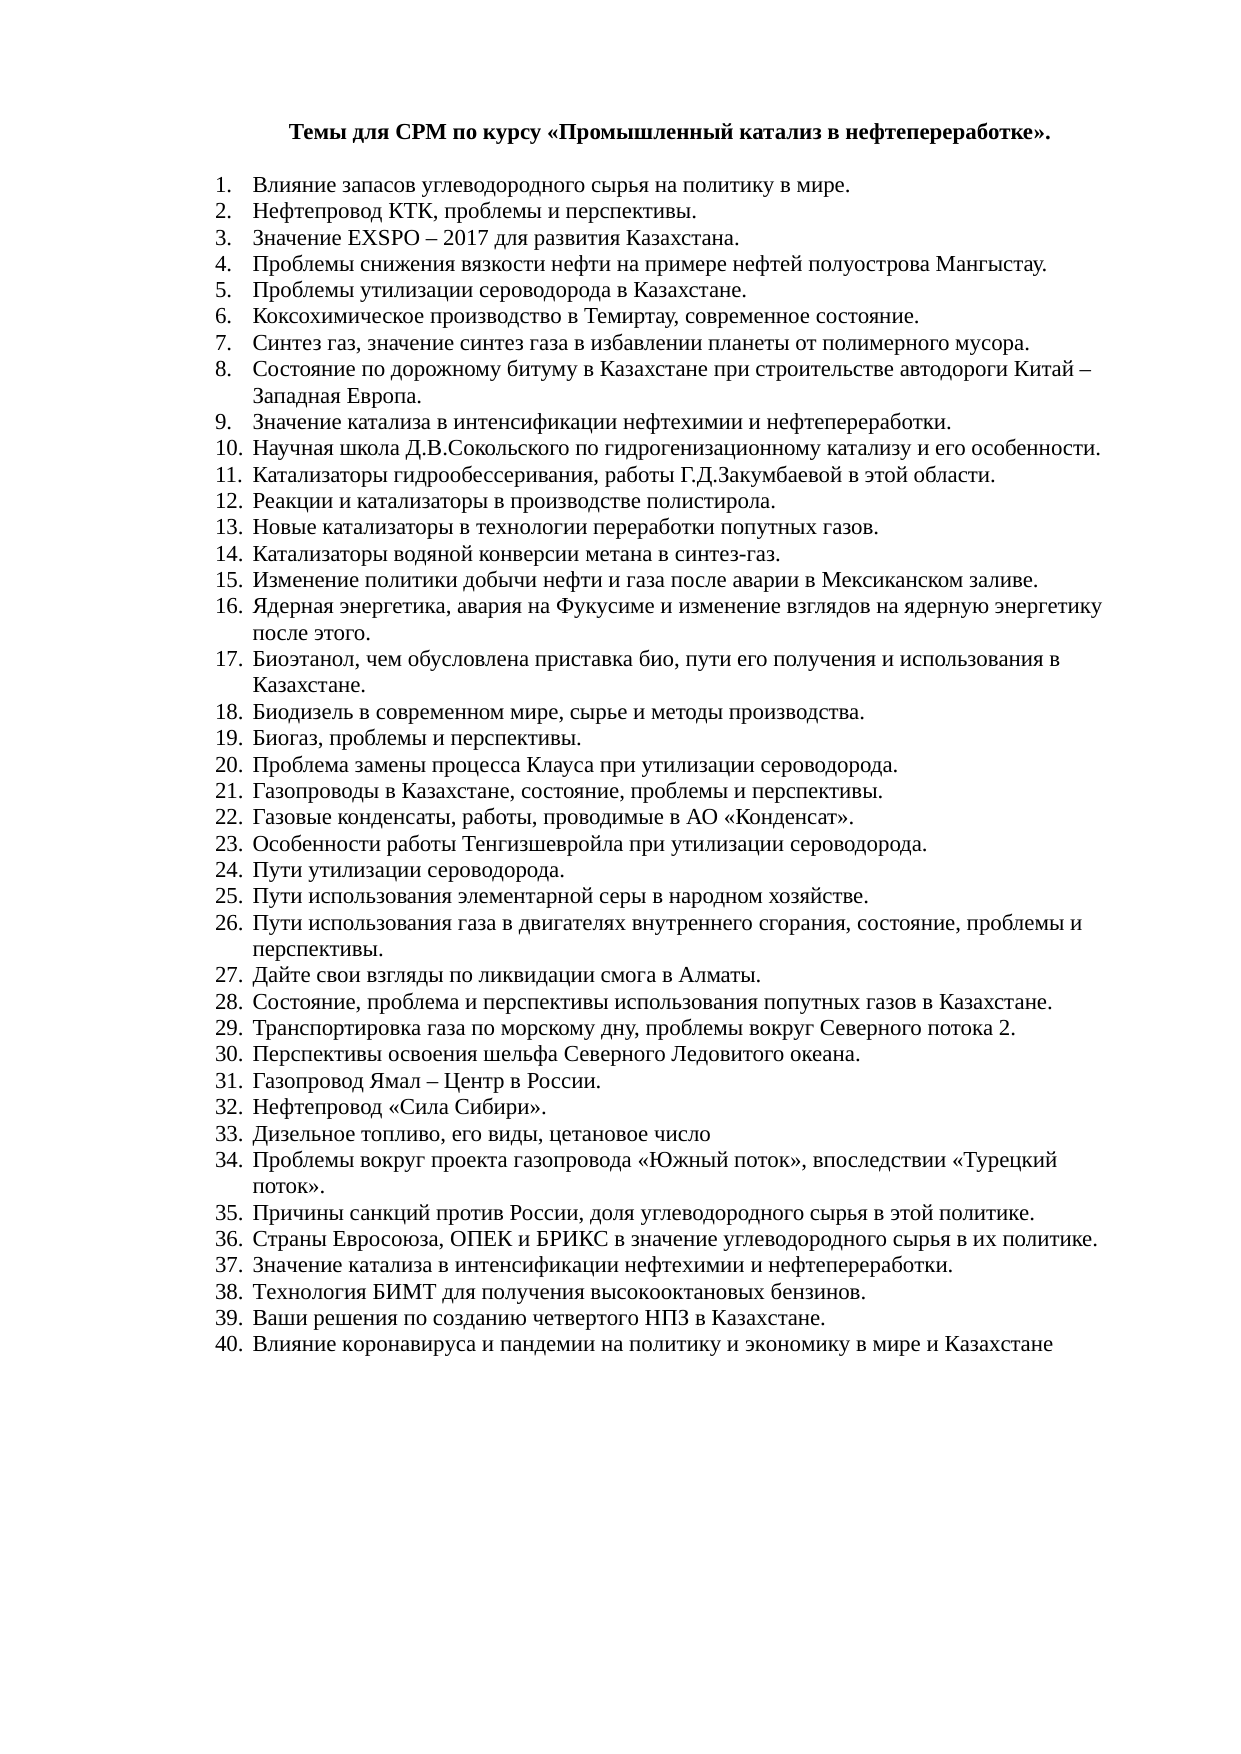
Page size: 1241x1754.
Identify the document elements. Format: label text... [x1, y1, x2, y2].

list Газопровод Ямал – Центр в России. [215, 1067, 1106, 1093]
list Реакции и катализаторы в производстве полистирола. [215, 487, 1106, 513]
list Проблемы вокруг проекта газопровода «Южный поток», впоследствии «Турецкий поток». [215, 1146, 1106, 1199]
list Биоэтанол, чем обусловлена приставка био, пути его получения и использования в Казахстане. [215, 645, 1106, 698]
list Пути утилизации сероводорода. [215, 856, 1106, 882]
list Катализаторы гидрообессеривания, работы Г.Д.Закумбаевой в этой области. [215, 461, 1106, 487]
list Дизельное топливо, его виды, цетановое число [215, 1119, 1106, 1146]
list Изменение политики добычи нефти и газа после аварии в Мексиканском заливе. [215, 566, 1106, 592]
text Темы для СРМ по курсу «Промышленный катализ в нефтепереработке». [177, 118, 1106, 144]
list Научная школа Д.В.Сокольского по гидрогенизационному катализу и его особенности. [215, 434, 1106, 461]
list Коксохимическое производство в Темиртау, современное состояние. [215, 303, 1106, 329]
list Значение катализа в интенсификации нефтехимии и нефтепереработки. [215, 408, 1106, 434]
list Биогаз, проблемы и перспективы. [215, 724, 1106, 751]
list Проблемы утилизации сероводорода в Казахстане. [215, 276, 1106, 303]
list Газовые конденсаты, работы, проводимые в АО «Конденсат». [215, 803, 1106, 830]
list Дайте свои взгляды по ликвидации смога в Алматы. [215, 961, 1106, 988]
list Биодизель в современном мире, сырье и методы производства. [215, 698, 1106, 724]
list Ядерная энергетика, авария на Фукусиме и изменение взглядов на ядерную энергетику после этого. [215, 592, 1106, 645]
list Перспективы освоения шельфа Северного Ледовитого океана. [215, 1041, 1106, 1067]
list Особенности работы Тенгизшевройла при утилизации сероводорода. [215, 830, 1106, 856]
list Ваши решения по созданию четвертого НПЗ в Казахстане. [215, 1304, 1106, 1330]
list Катализаторы водяной конверсии метана в синтез-газ. [215, 540, 1106, 566]
list Новые катализаторы в технологии переработки попутных газов. [215, 513, 1106, 540]
list Страны Евросоюза, ОПЕК и БРИКС в значение углеводородного сырья в их политике. [215, 1225, 1106, 1251]
list Пути использования газа в двигателях внутреннего сгорания, состояние, проблемы и перспективы. [215, 909, 1106, 961]
list Проблема замены процесса Клауса при утилизации сероводорода. [215, 751, 1106, 777]
list Газопроводы в Казахстане, состояние, проблемы и перспективы. [215, 777, 1106, 803]
list Синтез газ, значение синтез газа в избавлении планеты от полимерного мусора. [215, 329, 1106, 355]
list Значение EXSPO – 2017 для развития Казахстана. [215, 223, 1106, 250]
list Влияние запасов углеводородного сырья на политику в мире. [215, 171, 1106, 197]
list Причины санкций против России, доля углеводородного сырья в этой политике. [215, 1199, 1106, 1225]
list Проблемы снижения вязкости нефти на примере нефтей полуострова Мангыстау. [215, 250, 1106, 276]
list Транспортировка газа по морскому дну, проблемы вокруг Северного потока 2. [215, 1014, 1106, 1041]
list Значение катализа в интенсификации нефтехимии и нефтепереработки. [215, 1251, 1152, 1278]
list Состояние, проблема и перспективы использования попутных газов в Казахстане. [215, 988, 1106, 1014]
list Нефтепровод «Сила Сибири». [215, 1093, 1106, 1119]
list Состояние по дорожному битуму в Казахстане при строительстве автодороги Китай – Западная Европа. [215, 355, 1106, 408]
list Технология БИМТ для получения высокооктановых бензинов. [215, 1278, 1106, 1304]
list Влияние коронавируса и пандемии на политику и экономику в мире и Казахстане [215, 1330, 1106, 1357]
list Пути использования элементарной серы в народном хозяйстве. [215, 882, 1106, 909]
list Нефтепровод КТК, проблемы и перспективы. [215, 197, 1106, 223]
